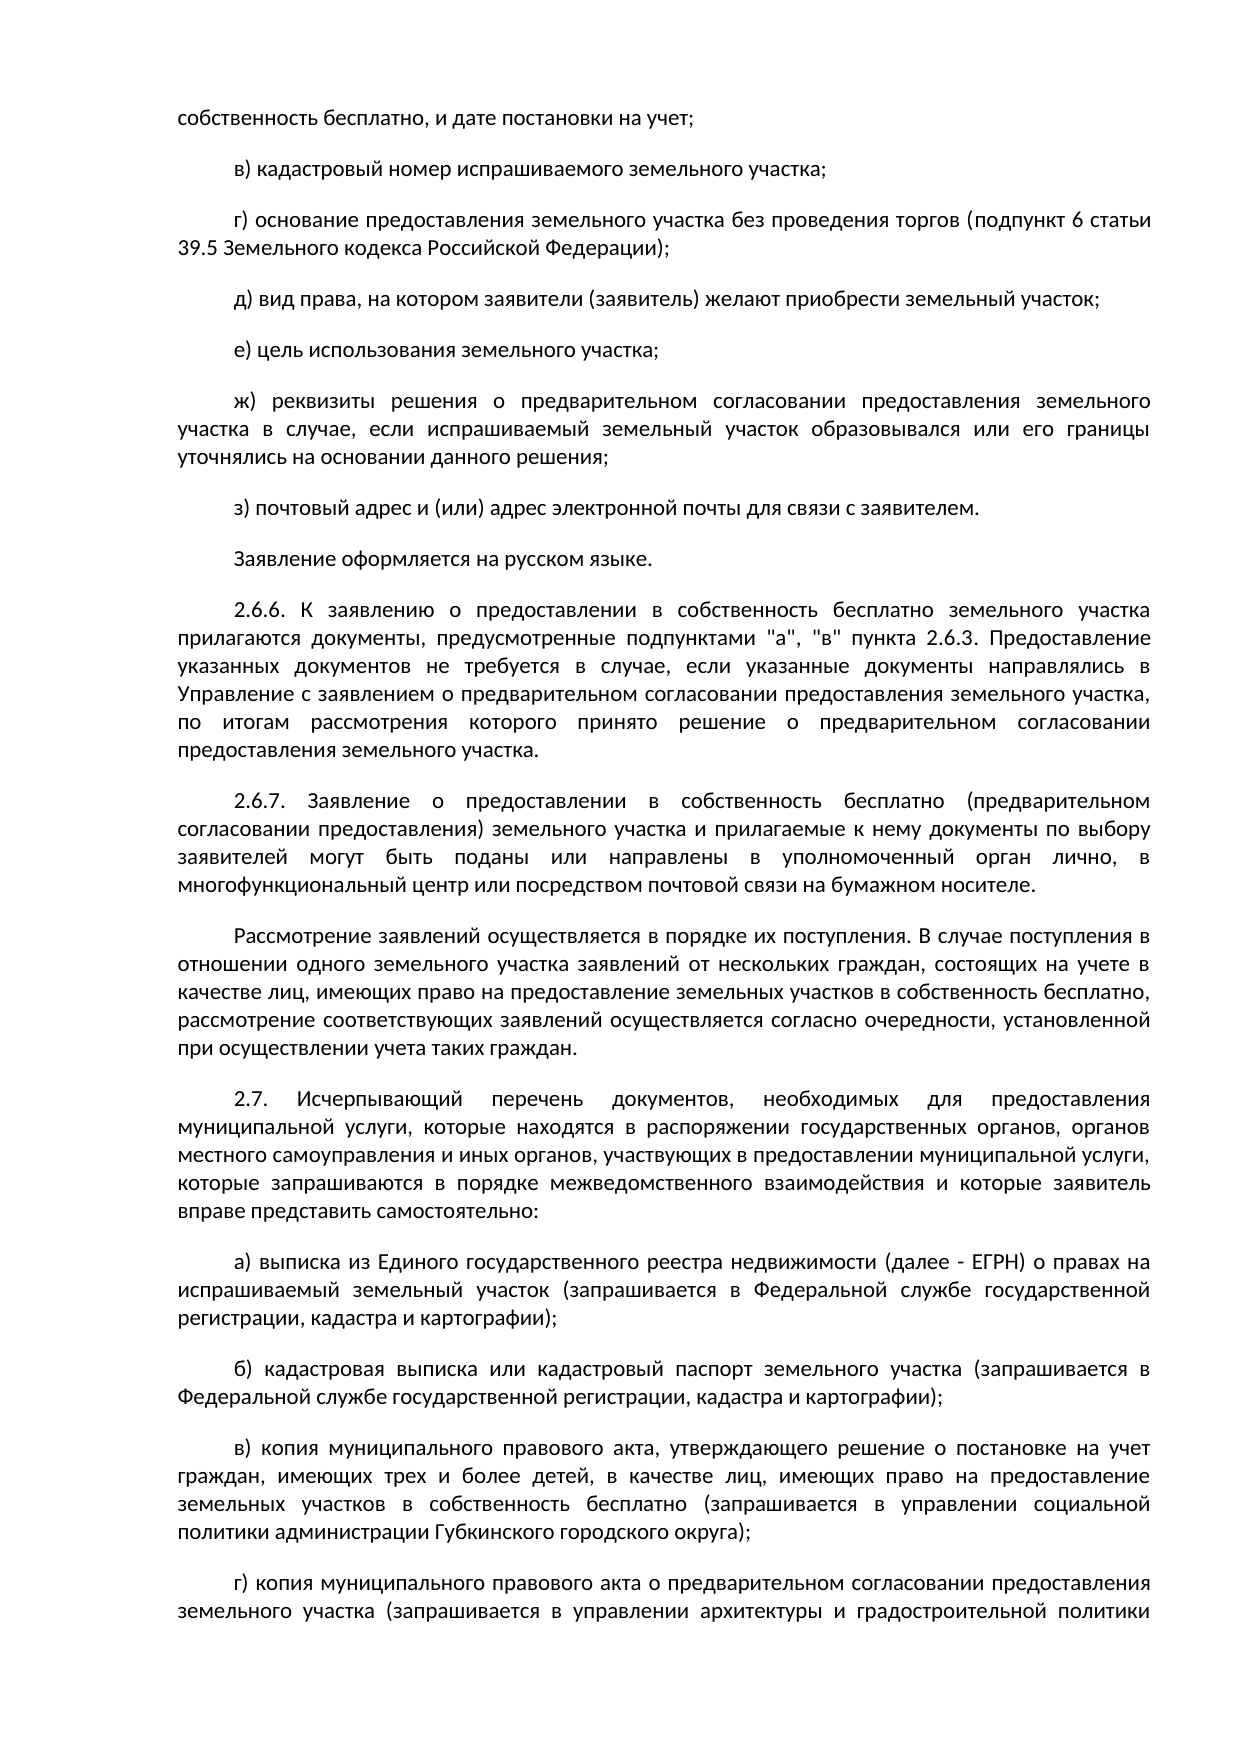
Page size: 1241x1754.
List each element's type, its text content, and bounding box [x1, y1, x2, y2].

text а) выписка из Единого государственного реестра недвижимости (далее - ЕГРН) о правах на испрашиваемый земельный участок (запрашивается в Федеральной службе государственной регистрации, кадастра и картографии); [177, 1247, 1152, 1331]
text д) вид права, на котором заявители (заявитель) желают приобрести земельный участок; [177, 284, 1152, 312]
text з) почтовый адрес и (или) адрес электронной почты для связи с заявителем. [177, 493, 1152, 521]
text е) цель использования земельного участка; [177, 335, 1152, 363]
text ж) реквизиты решения о предварительном согласовании предоставления земельного участка в случае, если испрашиваемый земельный участок образовывался или его границы уточнялись на основании данного решения; [177, 386, 1152, 470]
text 2.6.6. К заявлению о предоставлении в собственность бесплатно земельного участка прилагаются документы, предусмотренные подпунктами "а", "в" пункта 2.6.3. Предоставление указанных документов не требуется в случае, если указанные документы направлялись в Управление с заявлением о предварительном согласовании предоставления земельного участка, по итогам рассмотрения которого принято решение о предварительном согласовании предоставления земельного участка. [177, 595, 1152, 763]
text 2.6.7. Заявление о предоставлении в собственность бесплатно (предварительном согласовании предоставления) земельного участка и прилагаемые к нему документы по выбору заявителей могут быть поданы или направлены в уполномоченный орган лично, в многофункциональный центр или посредством почтовой связи на бумажном носителе. [177, 786, 1152, 898]
text б) кадастровая выписка или кадастровый паспорт земельного участка (запрашивается в Федеральной службе государственной регистрации, кадастра и картографии); [177, 1354, 1152, 1410]
text в) кадастровый номер испрашиваемого земельного участка; [177, 154, 1152, 182]
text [177, 1568, 1152, 1624]
text г) основание предоставления земельного участка без проведения торгов (подпункт 6 статьи 39.5 Земельного кодекса Российской Федерации); [177, 205, 1152, 261]
text Заявление оформляется на русском языке. [177, 544, 1152, 572]
text 2.7. Исчерпывающий перечень документов, необходимых для предоставления муниципальной услуги, которые находятся в распоряжении государственных органов, органов местного самоуправления и иных органов, участвующих в предоставлении муниципальной услуги, которые запрашиваются в порядке межведомственного взаимодействия и которые заявитель вправе представить самостоятельно: [177, 1084, 1152, 1224]
text в) копия муниципального правового акта, утверждающего решение о постановке на учет граждан, имеющих трех и более детей, в качестве лиц, имеющих право на предоставление земельных участков в собственность бесплатно (запрашивается в управлении социальной политики администрации Губкинского городского округа); [177, 1433, 1152, 1545]
text Рассмотрение заявлений осуществляется в порядке их поступления. В случае поступления в отношении одного земельного участка заявлений от нескольких граждан, состоящих на учете в качестве лиц, имеющих право на предоставление земельных участков в собственность бесплатно, рассмотрение соответствующих заявлений осуществляется согласно очередности, установленной при осуществлении учета таких граждан. [177, 921, 1152, 1061]
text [177, 103, 1152, 131]
